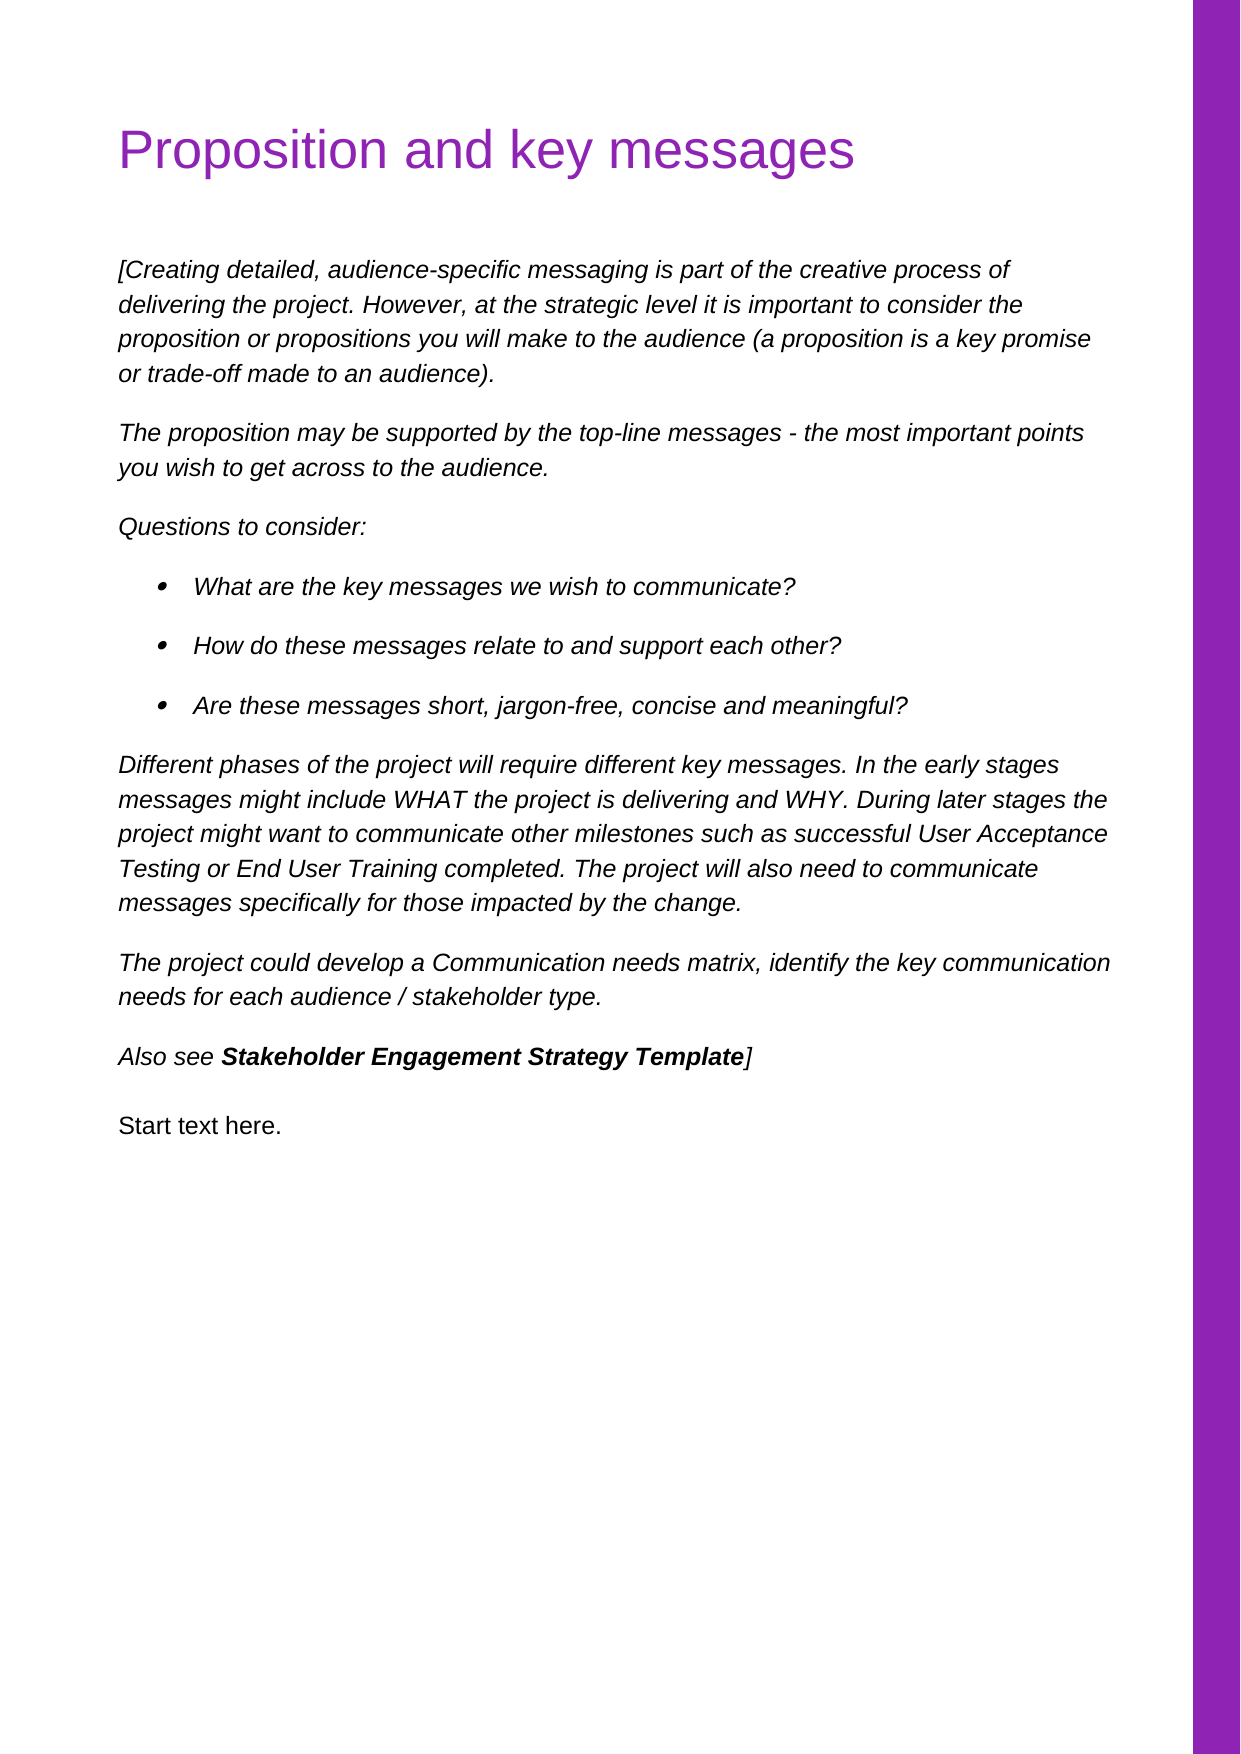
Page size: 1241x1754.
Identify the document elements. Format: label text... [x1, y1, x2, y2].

text Start text here. [118, 1111, 1122, 1139]
list Are these messages short, jargon-free, concise and meaningful? [156, 691, 1122, 720]
text The project could develop a Communication needs matrix, identify the key communication needs for each audience / stakeholder type. [118, 948, 1122, 1011]
text The proposition may be supported by the top-line messages - the most important points you wish to get across to the audience. [118, 418, 1122, 482]
text Questions to consider: [118, 512, 1122, 541]
text Also see Stakeholder Engagement Strategy Template] [118, 1042, 1122, 1071]
list What are the key messages we wish to communicate? [156, 572, 1122, 601]
text Different phases of the project will require different key messages. In the early stages messages might include WHAT the project is delivering and WHY. During later stages the project might want to communicate other milestones such as successful User Acceptance Testing or End User Training completed. The project will also need to communicate messages specifically for those impacted by the change. [118, 751, 1122, 917]
subtitle Proposition and key messages [118, 118, 1122, 180]
text [Creating detailed, audience-specific messaging is part of the creative process of delivering the project. However, at the strategic level it is important to consider the proposition or propositions you will make to the audience (a proposition is a key promise or trade-off made to an audience). [118, 255, 1122, 388]
list How do these messages relate to and support each other? [156, 631, 1122, 660]
